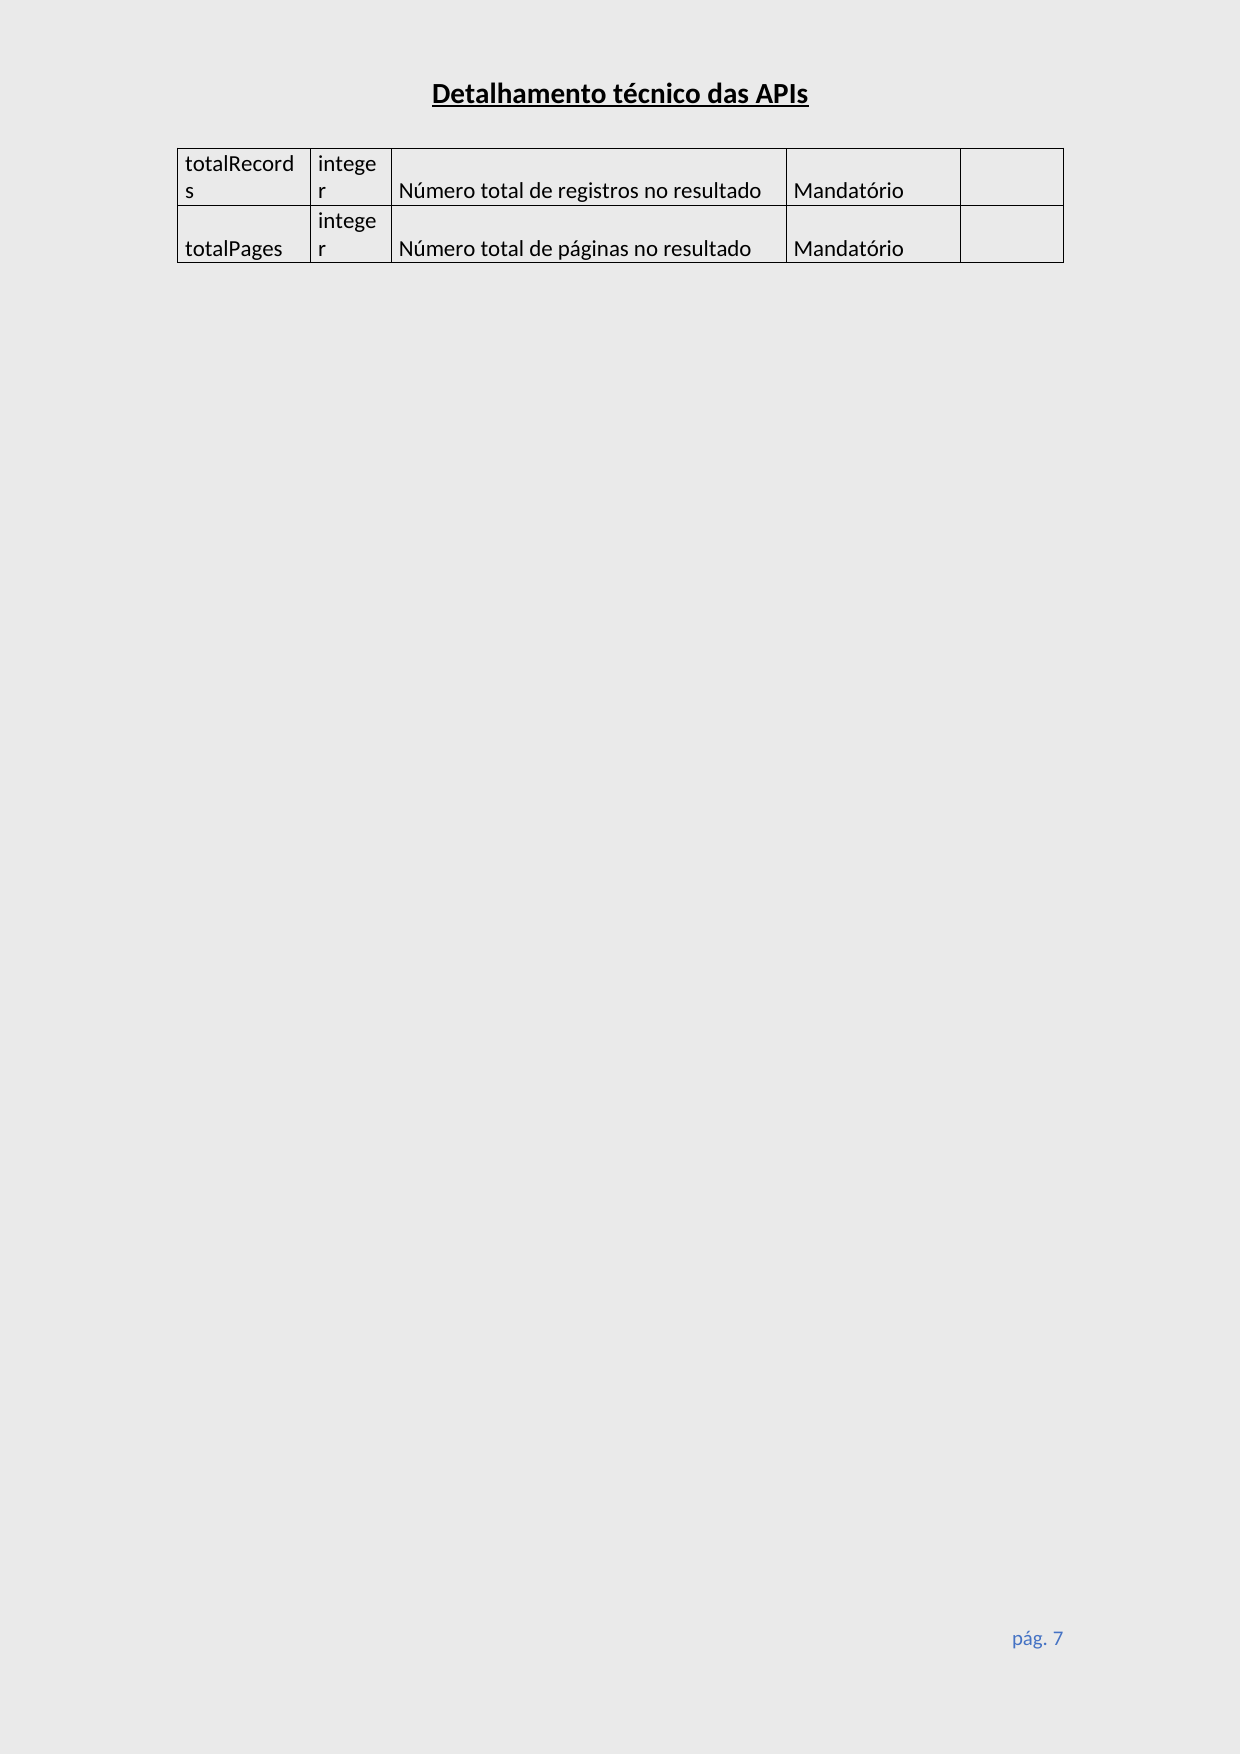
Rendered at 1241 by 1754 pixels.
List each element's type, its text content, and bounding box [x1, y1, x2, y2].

table_cell Número total de páginas no resultado [392, 206, 786, 262]
table_cell Mandatório [787, 149, 960, 205]
table_cell Mandatório [787, 206, 960, 262]
table_cell [961, 206, 1063, 262]
table_cell integer [311, 206, 391, 262]
table_cell totalRecords [178, 149, 310, 205]
table_cell totalPages [178, 206, 310, 262]
table_cell Número total de registros no resultado [392, 149, 786, 205]
table_cell [961, 149, 1063, 205]
table_cell integer [311, 149, 391, 205]
